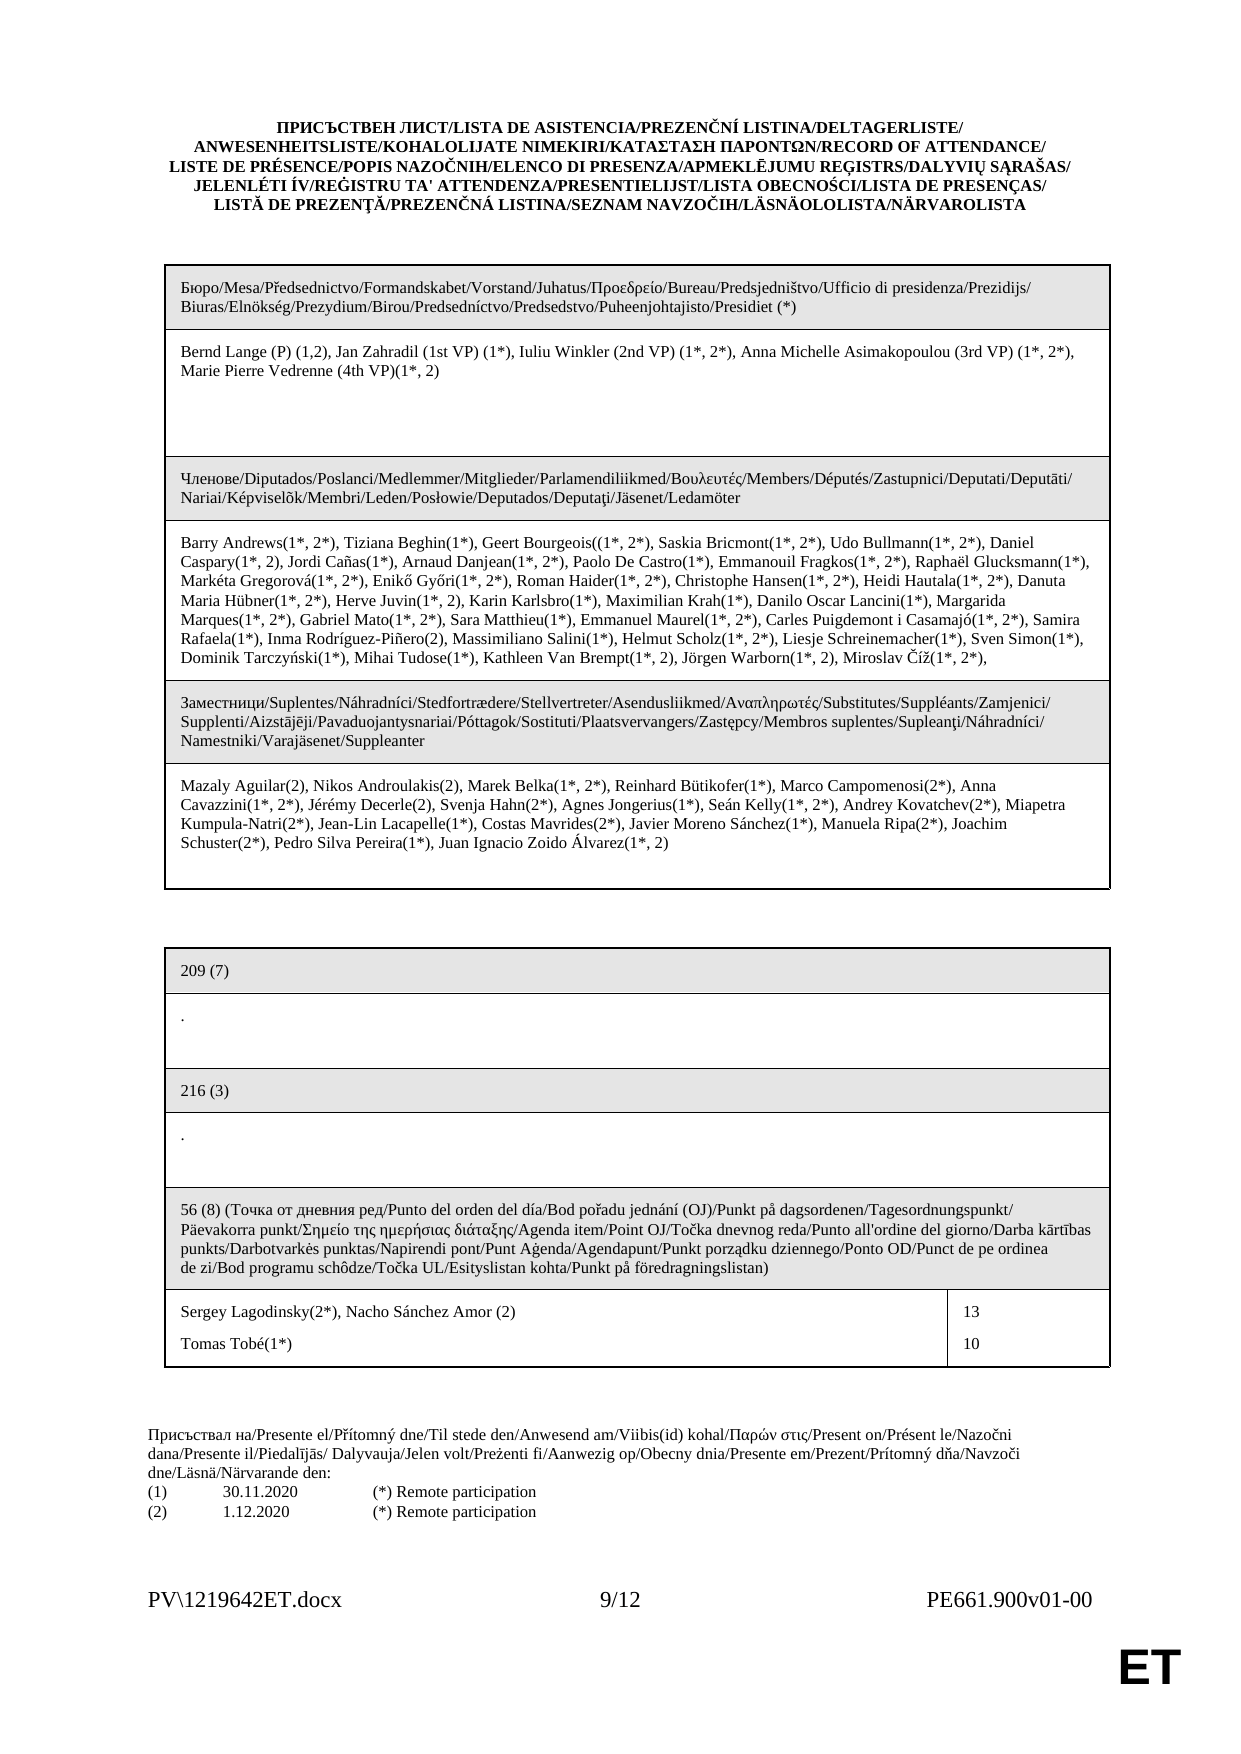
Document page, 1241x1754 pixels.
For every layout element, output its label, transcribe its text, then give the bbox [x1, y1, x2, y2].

table_cell Bernd Lange (P) (1,2), Jan Zahradil (1st VP) (1*), Iuliu Winkler (2nd VP) (1*, 2*), Anna Michelle Asimakopoulou (3rd VP) (1*, 2*), Marie Pierre Vedrenne (4th VP)(1*, 2) [166, 330, 1109, 456]
text Присъствал на/Presente el/Přítomný dne/Til stede den/Anwesend am/Viibis(id) kohal/Παρών στις/Present on/Présent le/Nazočni dana/Presente il/Piedalījās/ Dalyvauja/Jelen volt/Preżenti fi/Aanwezig op/Obecny dnia/Presente em/Prezent/Prítomný dňa/Navzoči dne/Läsnä/Närvarande den: [148, 1425, 1092, 1482]
table_cell Членове/Diputados/Poslanci/Medlemmer/Mitglieder/Parlamendiliikmed/Βουλευτές/Members/Députés/Zastupnici/Deputati/Deputāti/ Nariai/Képviselõk/Membri/Leden/Posłowie/Deputados/Deputaţi/Jäsenet/Ledamöter [166, 457, 1109, 520]
table_header Бюро/Mesa/Předsednictvo/Formandskabet/Vorstand/Juhatus/Προεδρείο/Bureau/Predsjedništvo/Ufficio di presidenza/Prezidijs/ Biuras/Elnökség/Prezydium/Birou/Predsedníctvo/Predsedstvo/Puheenjohtajisto/Presidiet (*) [166, 266, 1109, 329]
table_cell 13 10 [948, 1290, 1109, 1366]
table_cell 216 (3) [166, 1069, 1109, 1112]
table_cell . [166, 1113, 1109, 1187]
table_cell Mazaly Aguilar(2), Nikos Androulakis(2), Marek Belka(1*, 2*), Reinhard Bütikofer(1*), Marco Campomenosi(2*), Anna Cavazzini(1*, 2*), Jérémy Decerle(2), Svenja Hahn(2*), Agnes Jongerius(1*), Seán Kelly(1*, 2*), Andrey Kovatchev(2*), Miapetra Kumpula-Natri(2*), Jean-Lin Lacapelle(1*), Costas Mavrides(2*), Javier Moreno Sánchez(1*), Manuela Ripa(2*), Joachim Schuster(2*), Pedro Silva Pereira(1*), Juan Ignacio Zoido Álvarez(1*, 2) [166, 764, 1109, 888]
table_cell Barry Andrews(1*, 2*), Tiziana Beghin(1*), Geert Bourgeois((1*, 2*), Saskia Bricmont(1*, 2*), Udo Bullmann(1*, 2*), Daniel Caspary(1*, 2), Jordi Cañas(1*), Arnaud Danjean(1*, 2*), Paolo De Castro(1*), Emmanouil Fragkos(1*, 2*), Raphaël Glucksmann(1*), Markéta Gregorová(1*, 2*), Enikő Győri(1*, 2*), Roman Haider(1*, 2*), Christophe Hansen(1*, 2*), Heidi Hautala(1*, 2*), Danuta Maria Hübner(1*, 2*), Herve Juvin(1*, 2), Karin Karlsbro(1*), Maximilian Krah(1*), Danilo Oscar Lancini(1*), Margarida Marques(1*, 2*), Gabriel Mato(1*, 2*), Sara Matthieu(1*), Emmanuel Maurel(1*, 2*), Carles Puigdemont i Casamajó(1*, 2*), Samira Rafaela(1*), Inma Rodríguez-Piñero(2), Massimiliano Salini(1*), Helmut Scholz(1*, 2*), Liesje Schreinemacher(1*), Sven Simon(1*), Dominik Tarczyński(1*), Mihai Tudose(1*), Kathleen Van Brempt(1*, 2), Jörgen Warborn(1*, 2), Miroslav Číž(1*, 2*), [166, 521, 1109, 679]
text (2) 1.12.2020 (*) Remote participation [148, 1501, 1092, 1521]
table_header 209 (7) [166, 949, 1109, 992]
table_cell 56 (8) (Точка от дневния ред/Punto del orden del día/Bod pořadu jednání (OJ)/Punkt på dagsordenen/Tagesordnungspunkt/ Päevakorra punkt/Σημείο της ημερήσιας διάταξης/Agenda item/Point OJ/Točka dnevnog reda/Punto all'ordine del giorno/Darba kārtības punkts/Darbotvarkės punktas/Napirendi pont/Punt Aġenda/Agendapunt/Punkt porządku dziennego/Ponto OD/Punct de pe ordinea de zi/Bod programu schôdze/Točka UL/Esityslistan kohta/Punkt på föredragningslistan) [166, 1188, 1109, 1289]
table_cell . [166, 994, 1109, 1067]
title ПРИСЪСТВЕН ЛИСТ/LISTA DE ASISTENCIA/PREZENČNÍ LISTINA/DELTAGERLISTE/ ANWESENHEITSLISTE/KOHALOLIJATE NIMEKIRI/ΚΑΤΑΣΤΑΣΗ ΠΑΡΟΝΤΩΝ/RECORD OF ATTENDANCE/ LISTE DE PRÉSENCE/POPIS NAZOČNIH/ELENCO DI PRESENZA/APMEKLĒJUMU REĢISTRS/DALYVIŲ SĄRAŠAS/ JELENLÉTI ÍV/REĠISTRU TA' ATTENDENZA/PRESENTIELIJST/LISTA OBECNOŚCI/LISTA DE PRESENÇAS/ LISTĂ DE PREZENŢĂ/PREZENČNÁ LISTINA/SEZNAM NAVZOČIH/LÄSNÄOLOLISTA/NÄRVAROLISTA [148, 118, 1092, 214]
text (1) 30.11.2020 (*) Remote participation [148, 1482, 1092, 1501]
table_cell Заместници/Suplentes/Náhradníci/Stedfortrædere/Stellvertreter/Asendusliikmed/Αναπληρωτές/Substitutes/Suppléants/Zamjenici/ Supplenti/Aizstājēji/Pavaduojantysnariai/Póttagok/Sostituti/Plaatsvervangers/Zastępcy/Membros suplentes/Supleanţi/Náhradníci/ Namestniki/Varajäsenet/Suppleanter [166, 681, 1109, 763]
table_cell Sergey Lagodinsky(2*), Nacho Sánchez Amor (2) Tomas Tobé(1*) [166, 1290, 947, 1366]
